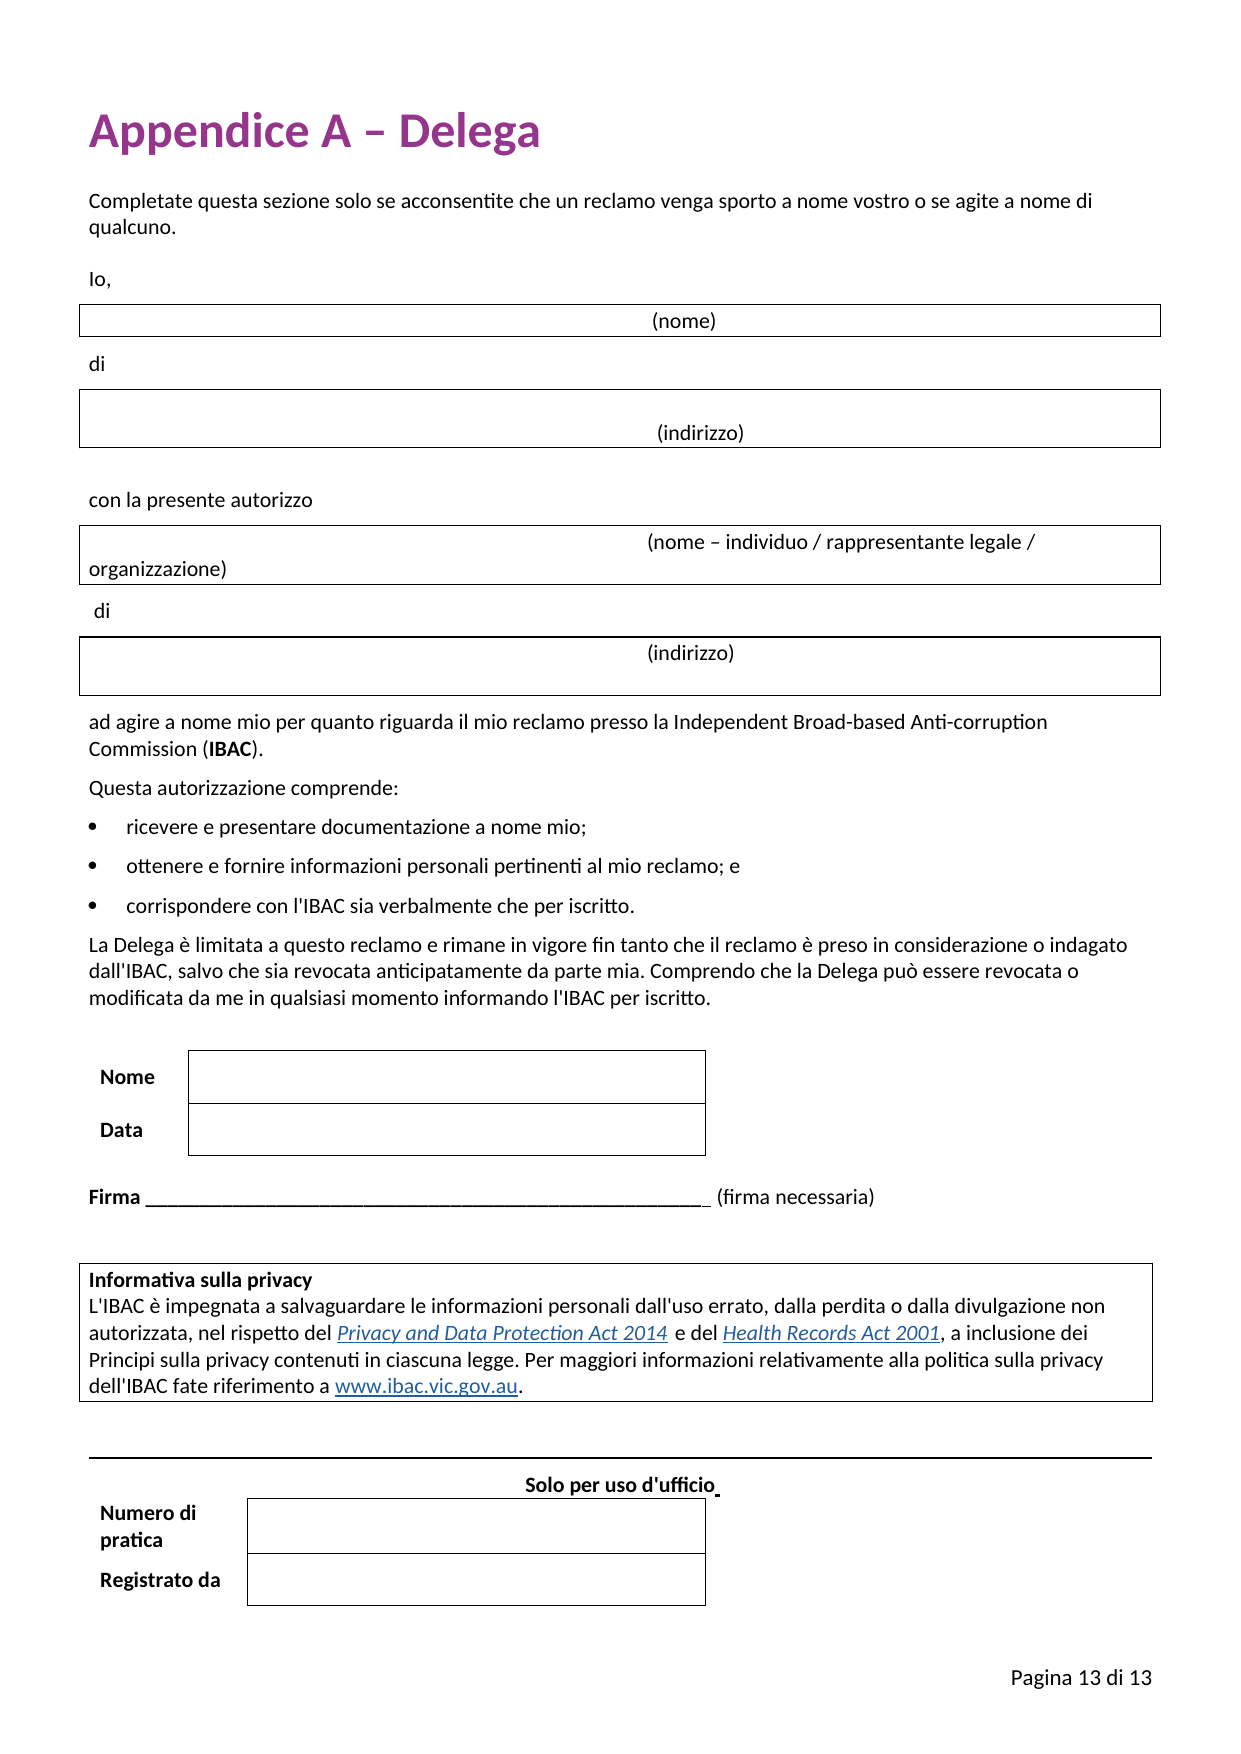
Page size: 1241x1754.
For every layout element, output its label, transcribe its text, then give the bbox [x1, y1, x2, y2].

table_cell Registrato da [89, 1553, 247, 1605]
text con la presente autorizzo [89, 486, 1152, 513]
text Informativa sulla privacy [80, 1264, 1152, 1289]
text Questa autorizzazione comprende: [89, 774, 1152, 801]
text Solo per uso d'ufficio [89, 1471, 1152, 1498]
list ottenere e fornire informazioni personali pertinenti al mio reclamo; e [89, 853, 1152, 879]
text L'IBAC è impegnata a salvaguardare le informazioni personali dall'uso errato, dalla perdita o dalla divulgazione non autorizzata, nel rispetto del Privacy and Data Protection Act 2014 e del Health Records Act 2001, a inclusione dei Principi sulla privacy contenuti in ciascuna legge. Per maggiori informazioni relativamente alla politica sulla privacy dell'IBAC fate riferimento a www.ibac.vic.gov.au. [80, 1289, 1152, 1401]
text La Delega è limitata a questo reclamo e rimane in vigore fin tanto che il reclamo è preso in considerazione o indagato dall'IBAC, salvo che sia revocata anticipatamente da parte mia. Comprendo che la Delega può essere revocata o modificata da me in qualsiasi momento informando l'IBAC per iscritto. [89, 931, 1152, 1037]
text Appendice A – Delega Completate questa sezione solo se acconsentite che un reclamo venga sporto a nome vostro o se agite a nome di qualcuno. [89, 99, 1152, 240]
text ad agire a nome mio per quanto riguarda il mio reclamo presso la Independent Broad-based Anti-corruption Commission (IBAC). [89, 708, 1152, 762]
text Io, [89, 265, 1152, 292]
table_header Nome [89, 1050, 188, 1103]
text Firma ___________________________________________________ (firma necessaria) [89, 1183, 1152, 1236]
text di [89, 597, 1152, 624]
table_header Numero di pratica [89, 1498, 247, 1552]
list corrispondere con l'IBAC sia verbalmente che per iscritto. [89, 892, 1152, 918]
table_cell Data [89, 1103, 188, 1155]
text di [89, 350, 1152, 376]
list ricevere e presentare documentazione a nome mio; [89, 813, 1152, 840]
